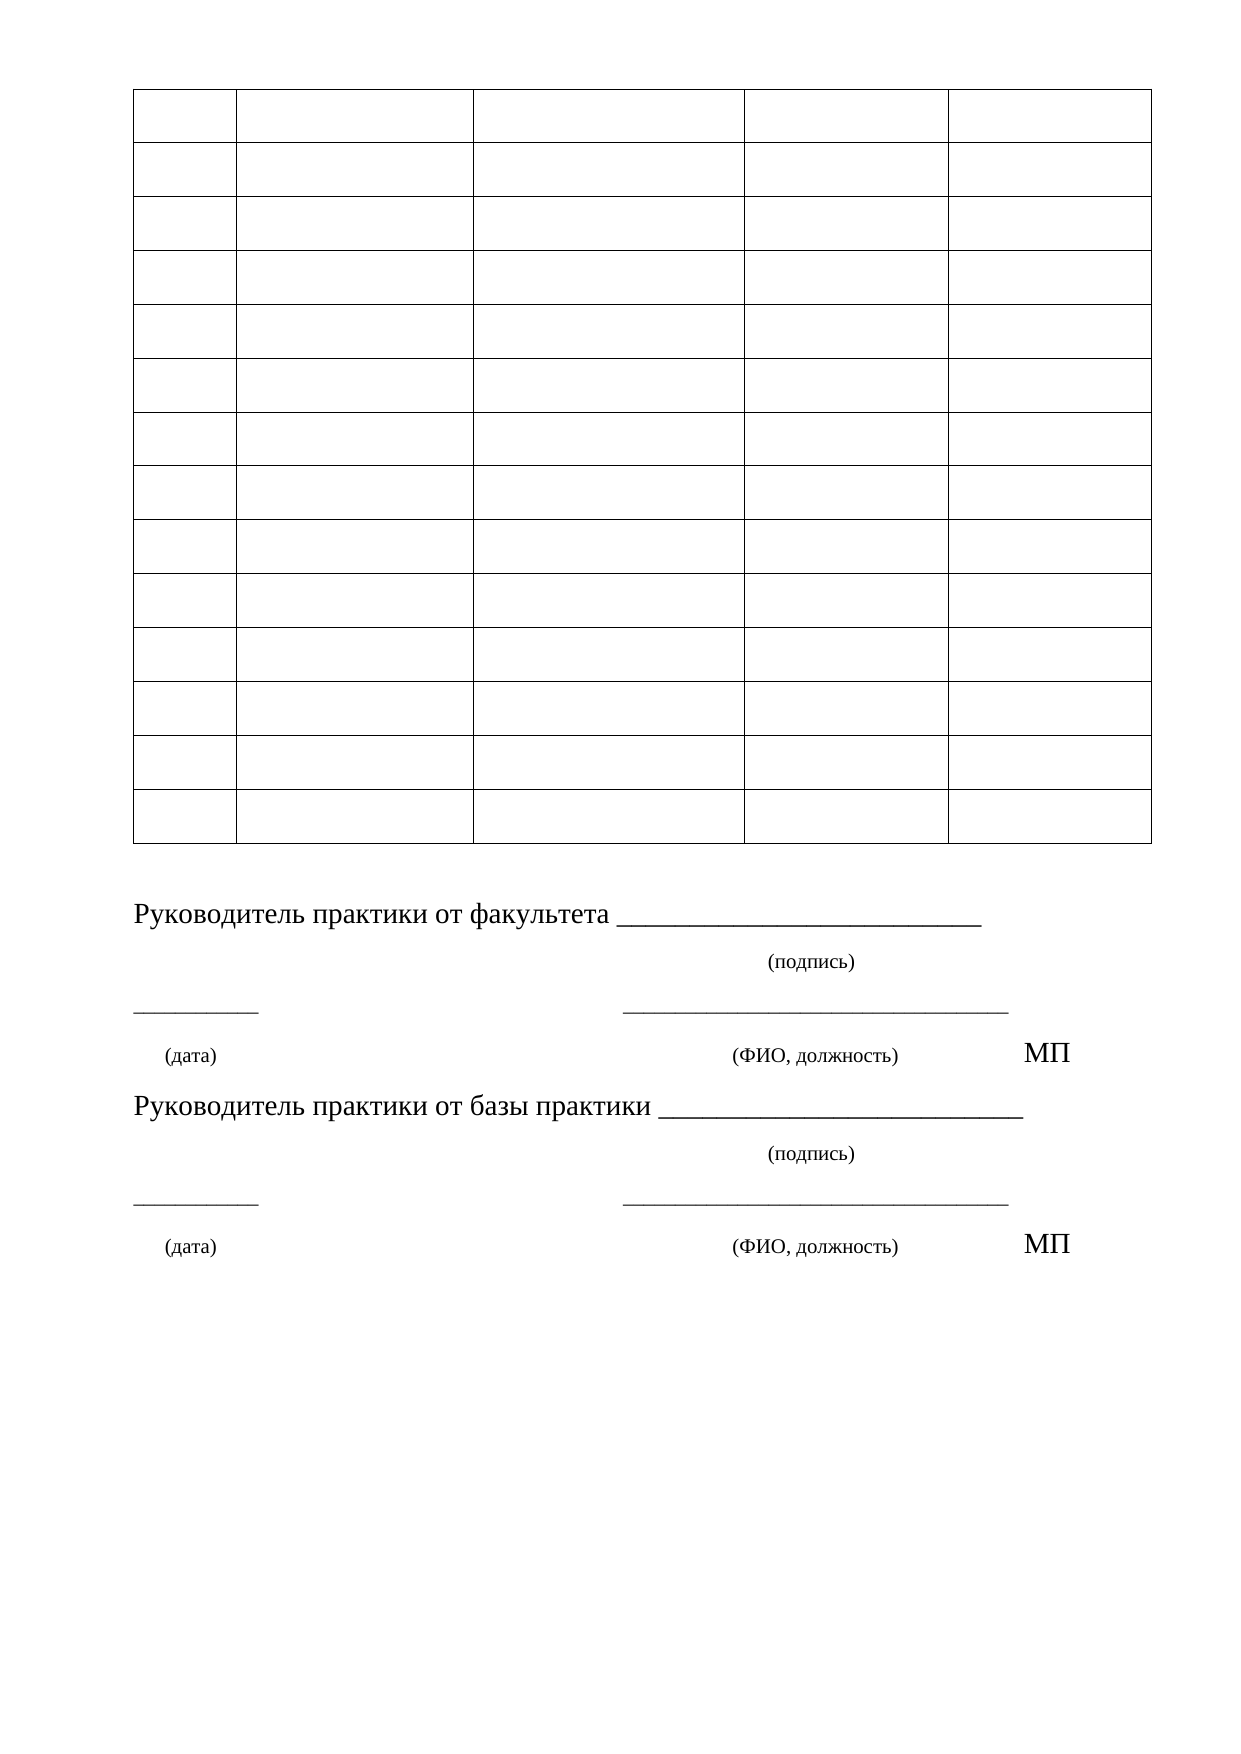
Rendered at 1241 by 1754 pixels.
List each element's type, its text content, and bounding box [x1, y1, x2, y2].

table_cell [134, 305, 236, 358]
table_cell [237, 143, 473, 196]
table_cell [949, 413, 1151, 465]
table_cell [474, 359, 744, 412]
table_cell [134, 574, 236, 627]
table_cell [134, 736, 236, 788]
table_cell [745, 143, 948, 196]
text ____________ _____________________________________ [133, 1184, 1153, 1208]
table_cell [134, 628, 236, 681]
table_cell [474, 90, 744, 142]
table_cell [237, 736, 473, 788]
table_cell [474, 197, 744, 250]
table_cell [745, 520, 948, 573]
table_cell [134, 359, 236, 412]
table_cell [237, 251, 473, 304]
table_cell [474, 520, 744, 573]
table_cell [745, 413, 948, 465]
table_cell [745, 305, 948, 358]
table_cell [745, 197, 948, 250]
table_cell [949, 682, 1151, 735]
table_cell [745, 574, 948, 627]
text (дата) (ФИО, должность) МП [133, 1227, 1153, 1260]
table_cell [474, 790, 744, 842]
table_cell [474, 736, 744, 788]
table_cell [237, 90, 473, 142]
table_cell [237, 413, 473, 465]
table_cell [949, 790, 1151, 842]
table_cell [745, 628, 948, 681]
table_cell [134, 790, 236, 842]
table_cell [237, 197, 473, 250]
table_cell [949, 574, 1151, 627]
table_cell [949, 628, 1151, 681]
table_cell [745, 90, 948, 142]
table_cell [745, 466, 948, 519]
table_cell [237, 628, 473, 681]
table_cell [474, 682, 744, 735]
table_cell [134, 143, 236, 196]
text (подпись) [133, 1141, 1153, 1165]
text Руководитель практики от факультета _________________________ [133, 896, 1153, 930]
table_cell [949, 90, 1151, 142]
table_cell [237, 574, 473, 627]
table_cell [237, 466, 473, 519]
table_cell [134, 466, 236, 519]
table_cell [949, 197, 1151, 250]
text (дата) (ФИО, должность) МП [133, 1035, 1153, 1068]
table_cell [949, 143, 1151, 196]
text Руководитель практики от базы практики _________________________ [133, 1088, 1153, 1121]
table_cell [237, 682, 473, 735]
table_cell [237, 520, 473, 573]
text ____________ _____________________________________ [133, 992, 1153, 1016]
table_cell [474, 466, 744, 519]
table_cell [134, 520, 236, 573]
table_cell [134, 251, 236, 304]
table_cell [134, 413, 236, 465]
table_cell [474, 574, 744, 627]
table_cell [237, 790, 473, 842]
table_cell [237, 359, 473, 412]
table_cell [134, 90, 236, 142]
table_cell [745, 682, 948, 735]
table_cell [745, 359, 948, 412]
table_cell [474, 413, 744, 465]
table_cell [237, 305, 473, 358]
table_cell [474, 251, 744, 304]
table_cell [949, 466, 1151, 519]
table_cell [949, 520, 1151, 573]
table_cell [134, 682, 236, 735]
table_cell [949, 251, 1151, 304]
table_cell [745, 790, 948, 842]
table_cell [949, 305, 1151, 358]
table_cell [949, 736, 1151, 788]
table_cell [134, 197, 236, 250]
table_cell [474, 628, 744, 681]
table_cell [949, 359, 1151, 412]
table_cell [745, 736, 948, 788]
table_cell [745, 251, 948, 304]
text (подпись) [133, 949, 1153, 973]
table_cell [474, 305, 744, 358]
table_cell [474, 143, 744, 196]
